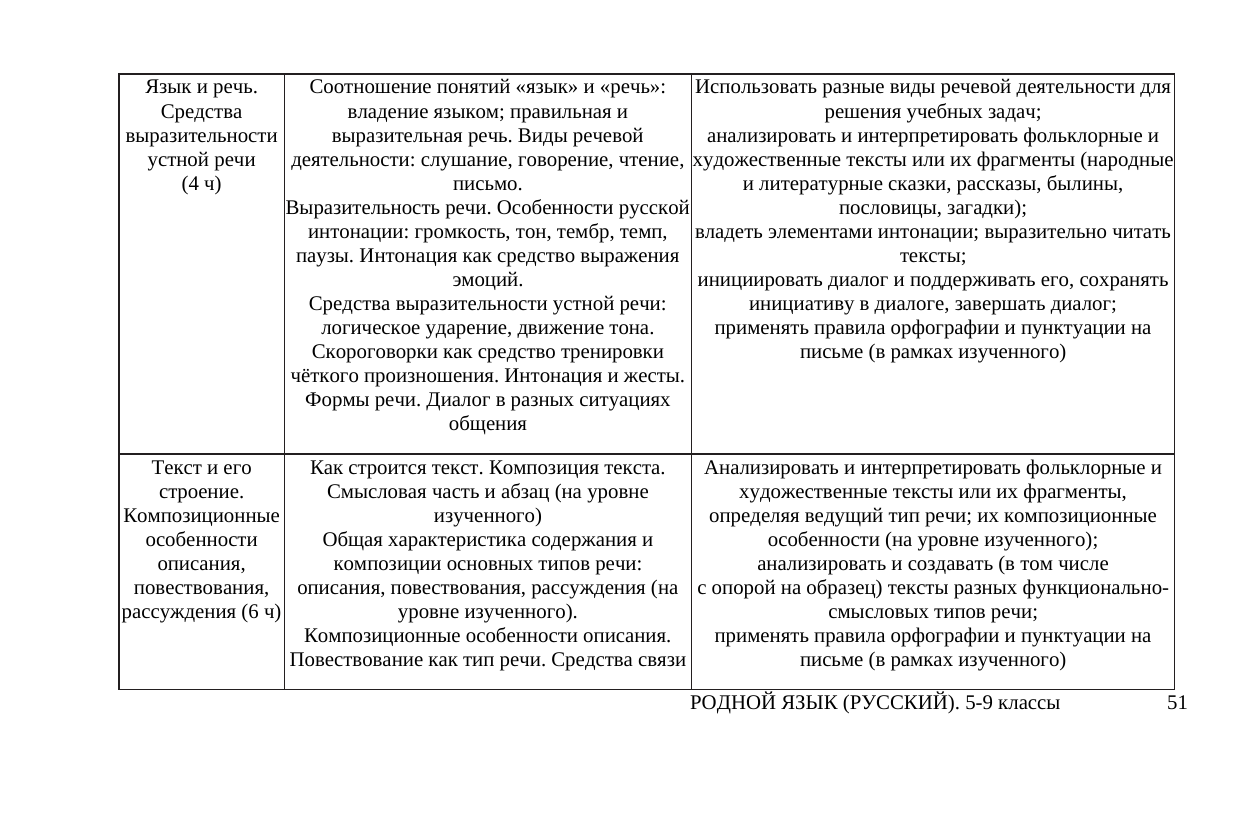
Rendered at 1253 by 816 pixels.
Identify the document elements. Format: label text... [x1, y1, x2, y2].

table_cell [692, 455, 1174, 689]
table_cell Использовать разные виды речевой деятельности для решения учебных задач; анализировать и интерпретировать фольклорные и художественные тексты или их фрагменты (народные и литературные сказки, рассказы, былины, пословицы, загадки); владеть элементами интонации; выразительно читать тексты; инициировать диалог и поддерживать его, сохранять инициативу в диалоге, завершать диалог; применять правила орфографии и пунктуации на письме (в рамках изученного) [692, 75, 1174, 453]
table_cell Соотношение понятий «язык» и «речь»: владение языком; правильная и выразительная речь. Виды речевой деятельности: слушание, говорение, чтение, письмо. Выразительность речи. Особенности русской интонации: громкость, тон, тембр, темп, паузы. Интонация как средство выражения эмоций. Средства выразительности устной речи: логическое ударение, движение тона. Скороговорки как средство тренировки чёткого произношения. Интонация и жесты. Формы речи. Диалог в разных ситуациях общения [285, 75, 691, 453]
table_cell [120, 455, 284, 689]
table_cell Язык и речь. Средства выразительности устной речи (4 ч) [120, 75, 284, 453]
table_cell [285, 455, 691, 689]
